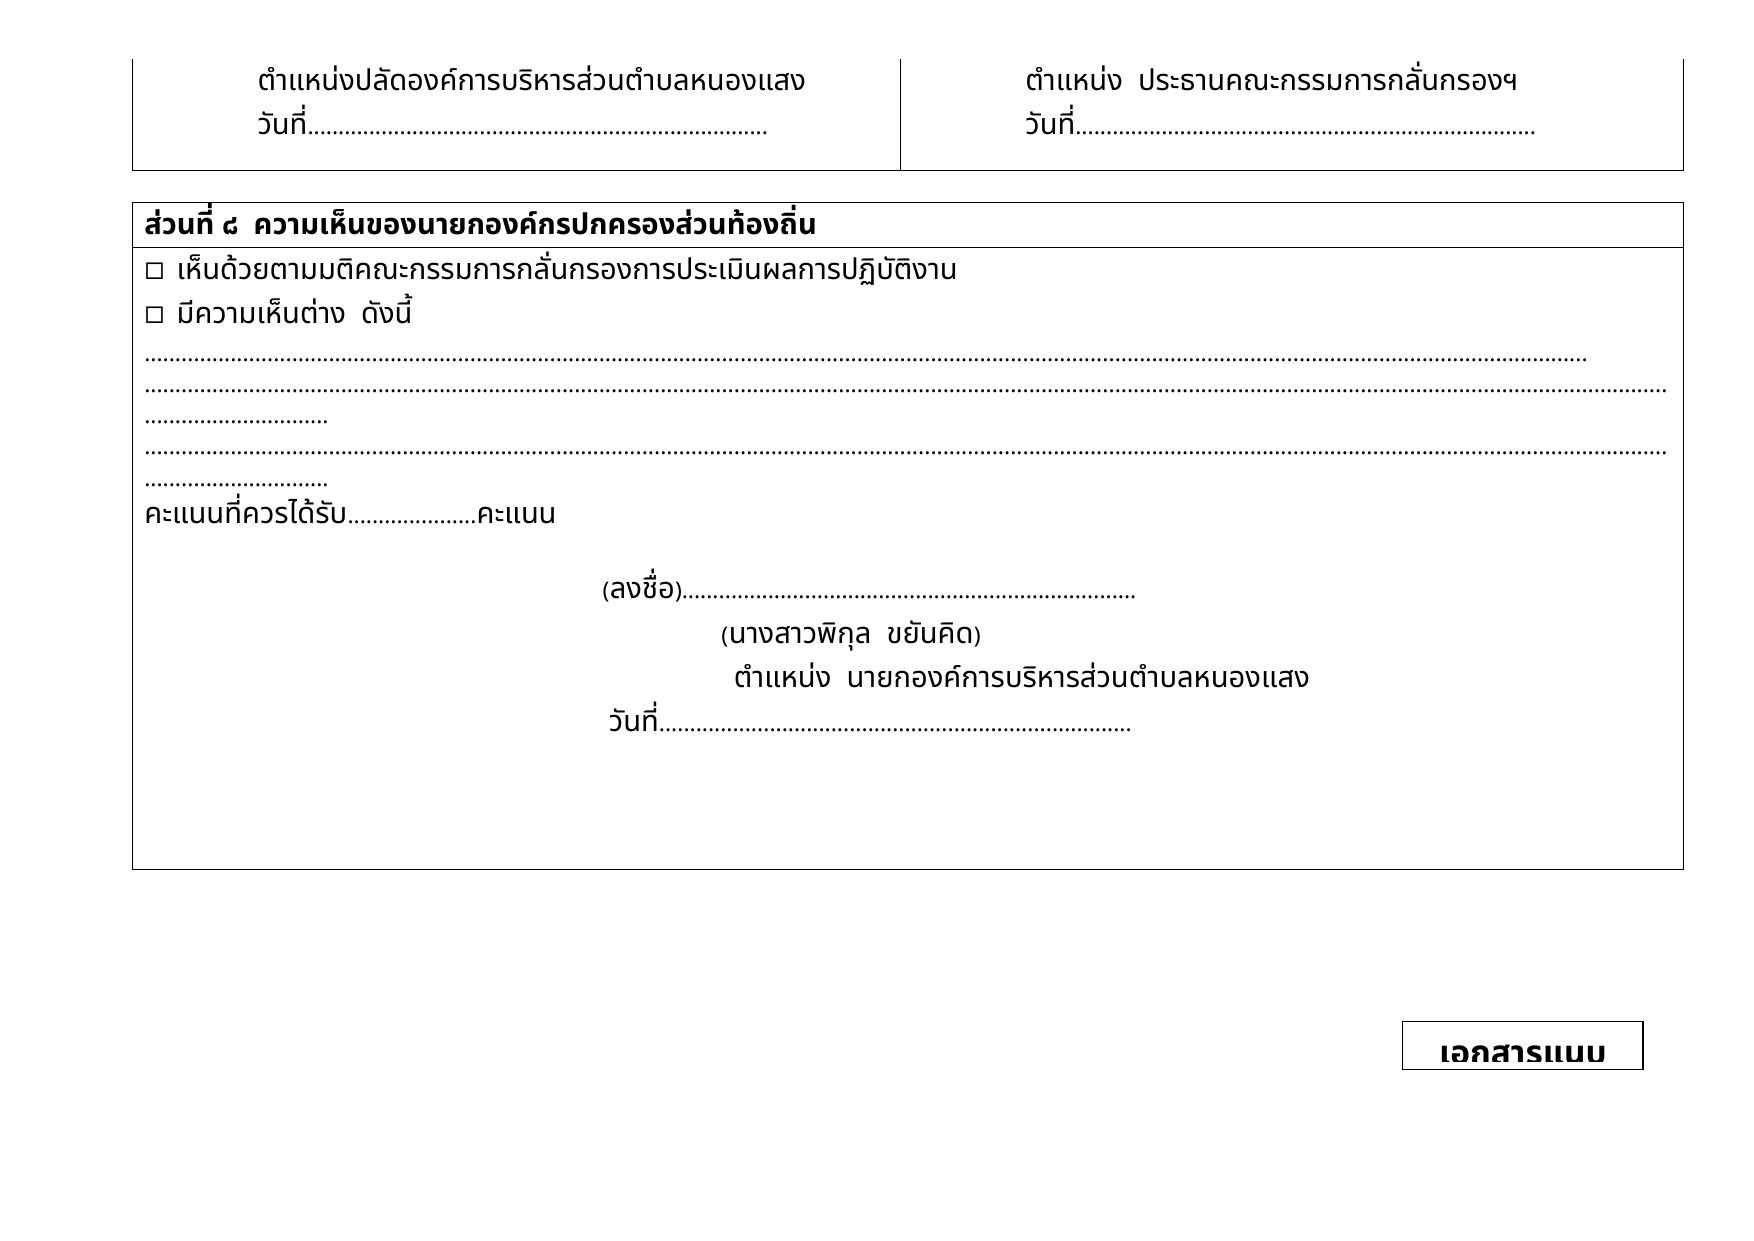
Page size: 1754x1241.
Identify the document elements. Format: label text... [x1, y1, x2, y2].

table_cell ตำแหน่ง ประธานคณะกรรมการกลั่นกรองฯ [901, 59, 1683, 103]
table_cell เห็นด้วยตามมติคณะกรรมการกลั่นกรองการประเมินผลการปฏิบัติงาน มีความเห็นต่าง ดังนี้ ........................................................................................................................................................................................................................................... ...................................................................................................................................................................................................................................................................................... ...................................................................................................................................................................................................................................................................................... คะแนนที่ควรได้รับ.....................คะแนน (ลงชื่อ).......................................................................... (นางสาวพิกุล ขยันคิด) ตำแหน่ง นายกองค์การบริหารส่วนตำบลหนองแสง วันที่............................................................................. [133, 248, 1683, 869]
table_cell วันที่........................................................................... [901, 103, 1683, 170]
table_cell วันที่........................................................................... [133, 103, 900, 170]
table_cell ตำแหน่งปลัดองค์การบริหารส่วนตำบลหนองแสง [133, 59, 900, 103]
table_header ส่วนที่ ๘ ความเห็นของนายกองค์กรปกครองส่วนท้องถิ่น [133, 203, 1683, 247]
